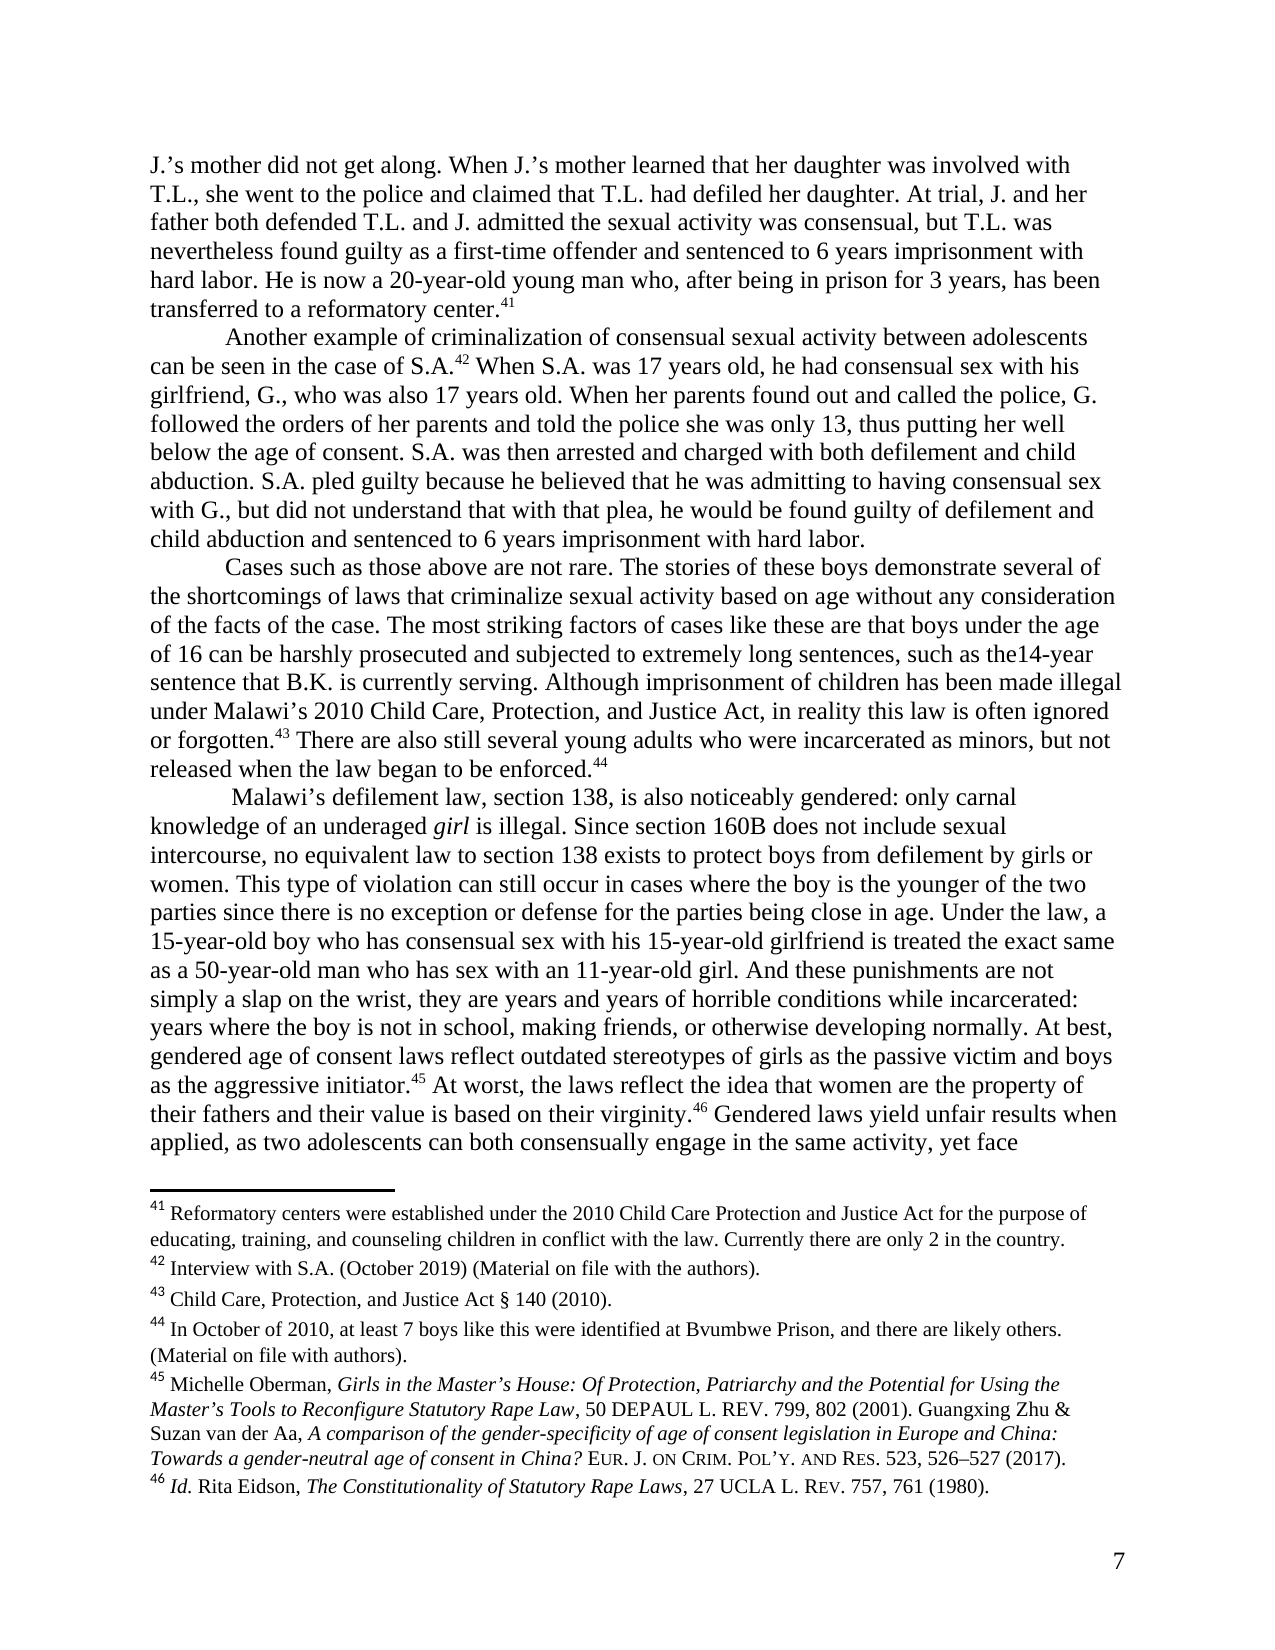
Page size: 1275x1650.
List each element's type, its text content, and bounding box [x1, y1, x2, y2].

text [150, 782, 1125, 1156]
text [150, 150, 1125, 322]
text Cases such as those above are not rare. The stories of these boys demonstrate several of the shortcomings of laws that criminalize sexual activity based on age without any consideration of the facts of the case. The most striking factors of cases like these are that boys under the age of 16 can be harshly prosecuted and subjected to extremely long sentences, such as the14-year sentence that B.K. is currently serving. Although imprisonment of children has been made illegal under Malawi’s 2010 Child Care, Protection, and Justice Act, in reality this law is often ignored or forgotten. There are also still several young adults who were incarcerated as minors, but not released when the law began to be enforced. [150, 552, 1125, 782]
text Another example of criminalization of consensual sexual activity between adolescents can be seen in the case of S.A. When S.A. was 17 years old, he had consensual sex with his girlfriend, G., who was also 17 years old. When her parents found out and called the police, G. followed the orders of her parents and told the police she was only 13, thus putting her well below the age of consent. S.A. was then arrested and charged with both defilement and child abduction. S.A. pled guilty because he believed that he was admitting to having consensual sex with G., but did not understand that with that plea, he would be found guilty of defilement and child abduction and sentenced to 6 years imprisonment with hard labor. [150, 322, 1125, 552]
